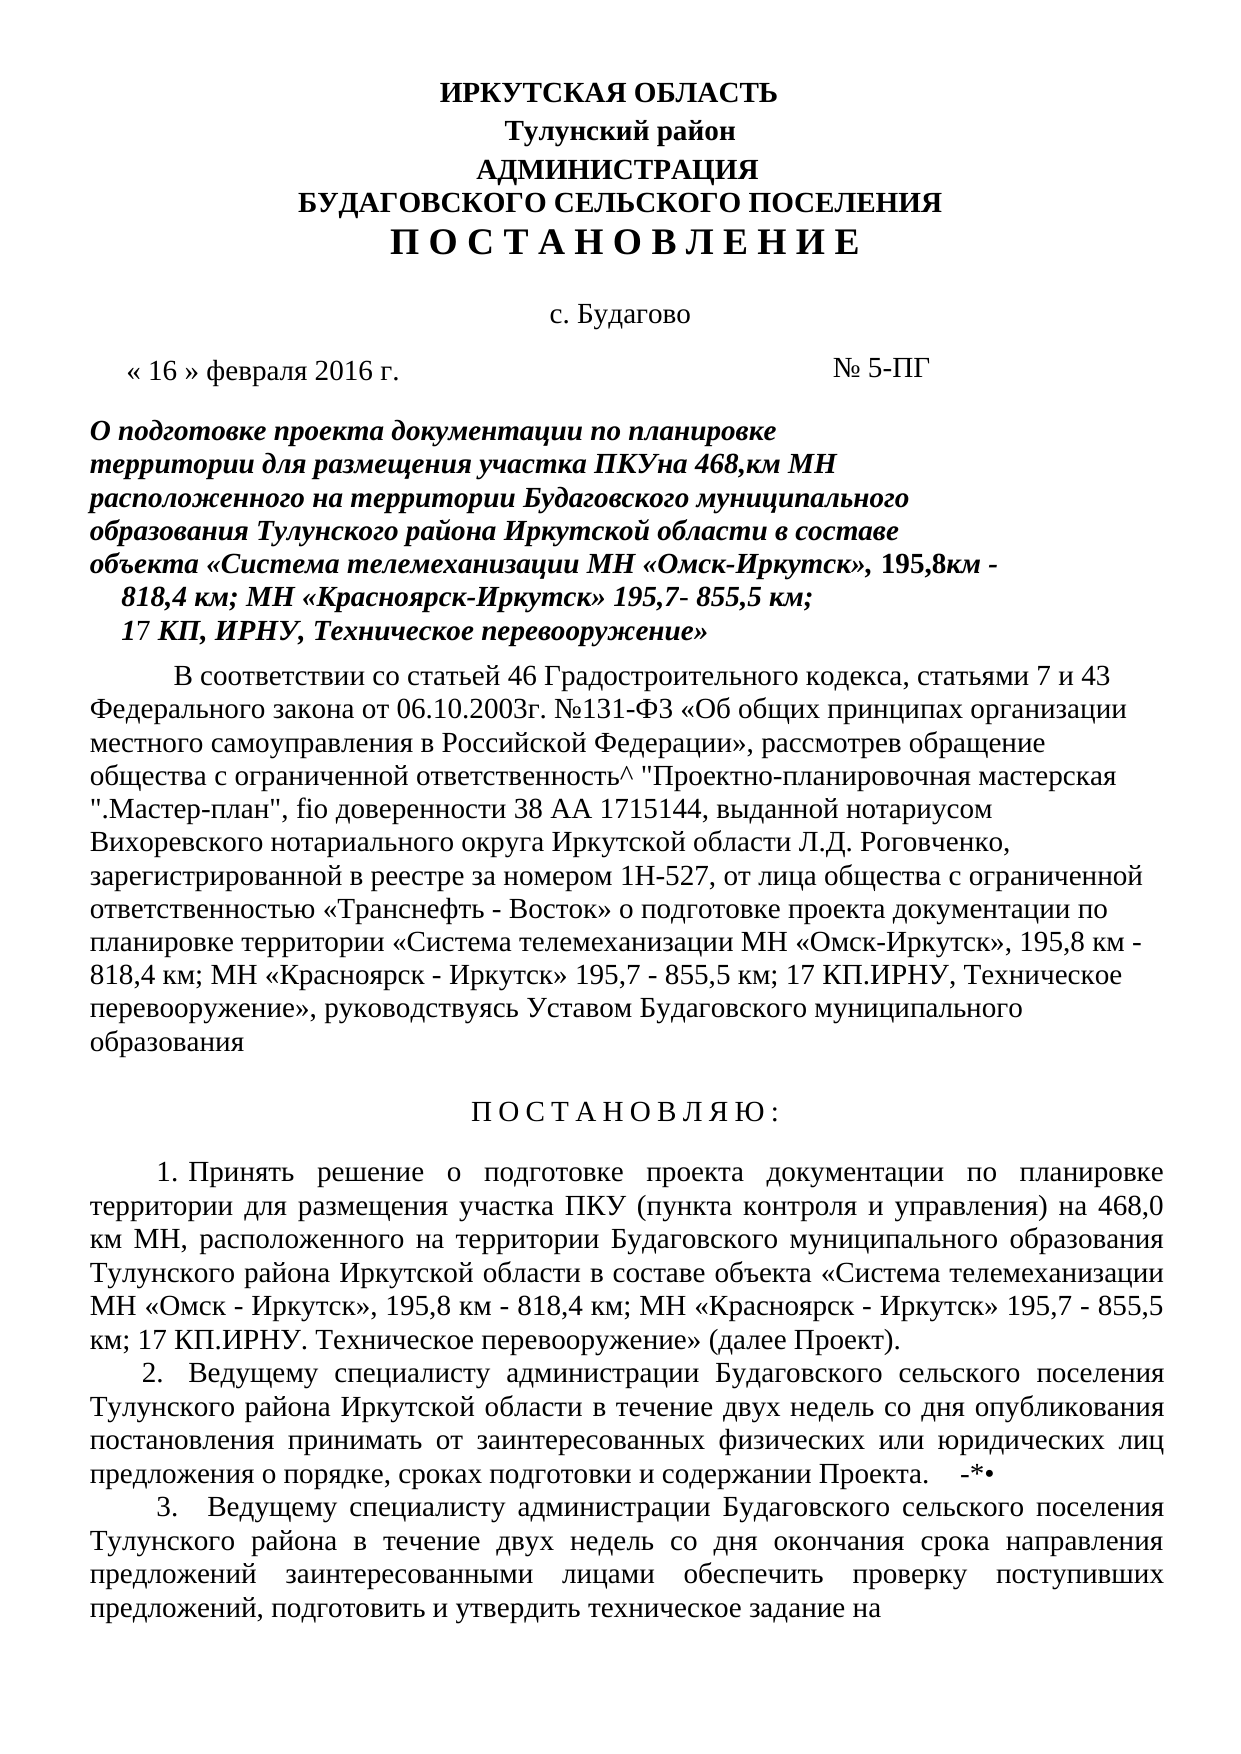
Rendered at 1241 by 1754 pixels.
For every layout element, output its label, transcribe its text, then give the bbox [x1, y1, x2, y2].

text АДМИНИСТРАЦИЯ [75, 152, 1165, 186]
text В соответствии со статьей 46 Градостроительного кодекса, статьями 7 и 43 Федерального закона от 06.10.2003г. №131-Ф3 «Об общих принципах организации местного самоуправления в Российской Федерации», рассмотрев обращение общества с ограниченной ответственность^ "Проектно-планировочная мастерская ".Мастер-план", fio доверенности 38 АА 1715144, выданной нотариусом Вихоревского нотариального округа Иркутской области Л.Д. Роговченко, зарегистрированной в реестре за номером 1Н-527, от лица общества с ограниченной ответственностью «Транснефть - Восток» о подготовке проекта документации по планировке территории «Система телемеханизации МН «Омск-Иркутск», 195,8 км - 818,4 км; МН «Красноярск - Иркутск» 195,7 - 855,5 км; 17 КП.ИРНУ, Техническое перевооружение», руководствуясь Уставом Будаговского муниципального образования [89, 659, 1165, 1058]
text О подготовке проекта документации по планировке территории для размещения участка ПКУна 468,км МН [89, 414, 880, 480]
list Ведущему специалисту администрации Будаговского сельского поселения Тулунского района в течение двух недель со дня окончания срока направления предложений заинтересованными лицами обеспечить проверку поступивших предложений, подготовить и утвердить техническое задание на [89, 1490, 1165, 1624]
text с. Будагово [75, 296, 1165, 329]
text ПОСТАНОВЛЯЮ: [471, 1098, 1165, 1128]
text Тулунский район [75, 113, 1165, 147]
text БУДАГОВСКОГО СЕЛЬСКОГО ПОСЕЛЕНИЯ [75, 186, 1165, 219]
text 17 КП, ИРНУ, Техническое перевооружение» [89, 613, 1165, 647]
list Ведущему специалисту администрации Будаговского сельского поселения Тулунского района Иркутской области в течение двух недель со дня опубликования постановления принимать от заинтересованных физических или юридических лиц предложения о порядке, сроках подготовки и содержании Проекта. -*• [89, 1356, 1165, 1490]
text ИРКУТСКАЯ ОБЛАСТЬ [75, 75, 1165, 108]
list Принять решение о подготовке проекта документации по планировке территории для размещения участка ПКУ (пункта контроля и управления) на 468,0 км МН, расположенного на территории Будаговского муниципального образования Тулунского района Иркутской области в составе объекта «Система телемеханизации МН «Омск - Иркутск», 195,8 км - 818,4 км; МН «Красноярск - Иркутск» 195,7 - 855,5 км; 17 КП.ИРНУ. Техническое перевооружение» (далее Проект). [89, 1154, 1165, 1356]
text « 16 » февраля 2016 г. [75, 357, 1165, 387]
text расположенного на территории Будаговского муниципального образования Тулунского района Иркутской области в составе объекта «Система телемеханизации МН «Омск-Иркутск», 195,8км - 818,4 км; МН «Красноярск-Иркутск» 195,7- 855,5 км; [89, 480, 1001, 613]
text П О С Т А Н О В Л Е Н И Е [75, 219, 1165, 262]
